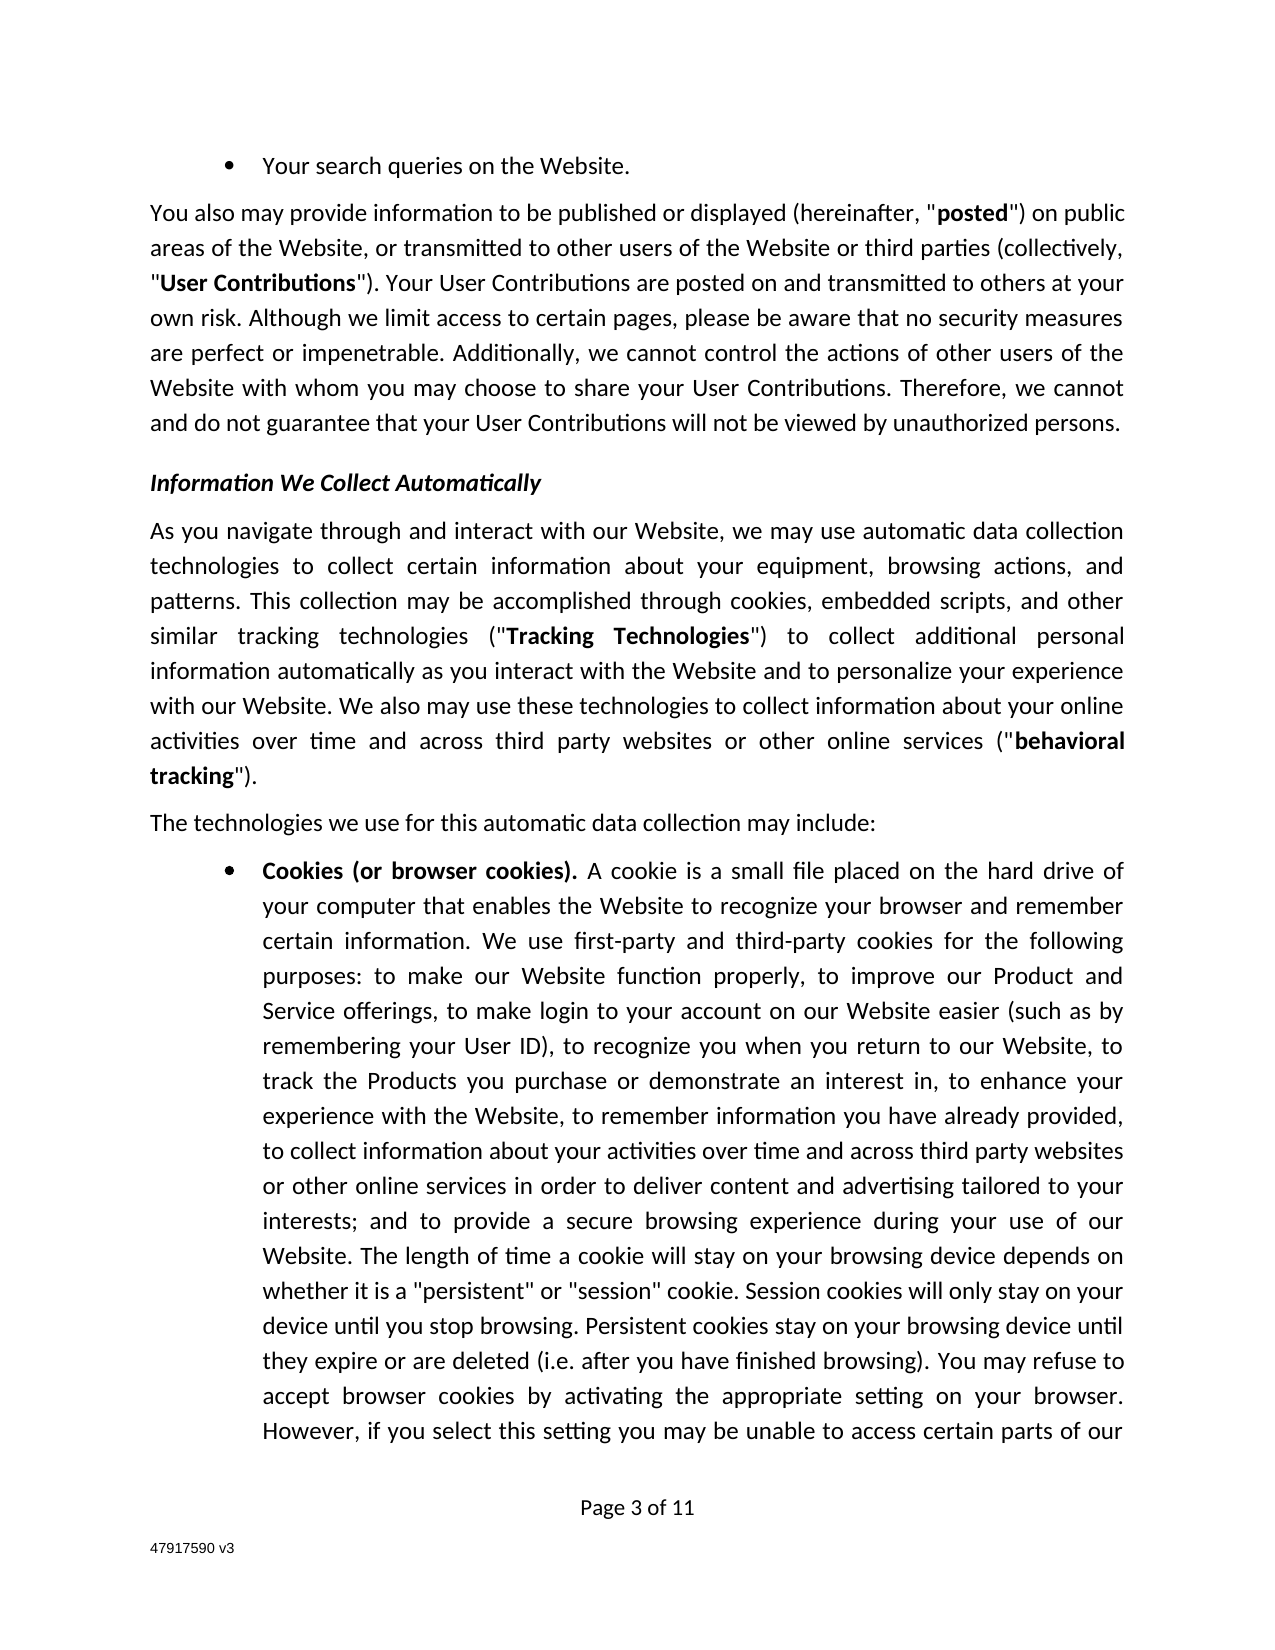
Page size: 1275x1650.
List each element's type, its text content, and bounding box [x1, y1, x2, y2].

list Your search queries on the Website. [225, 150, 1125, 181]
text You also may provide information to be published or displayed (hereinafter, "posted") on public areas of the Website, or transmitted to other users of the Website or third parties (collectively, "User Contributions"). Your User Contributions are posted on and transmitted to others at your own risk. Although we limit access to certain pages, please be aware that no security measures are perfect or impenetrable. Additionally, we cannot control the actions of other users of the Website with whom you may choose to share your User Contributions. Therefore, we cannot and do not guarantee that your User Contributions will not be viewed by unauthorized persons. [150, 197, 1125, 438]
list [225, 855, 1125, 1446]
subtitle Information We Collect Automatically [150, 467, 1125, 498]
text The technologies we use for this automatic data collection may include: [150, 807, 1125, 838]
text As you navigate through and interact with our Website, we may use automatic data collection technologies to collect certain information about your equipment, browsing actions, and patterns. This collection may be accomplished through cookies, embedded scripts, and other similar tracking technologies ("Tracking Technologies") to collect additional personal information automatically as you interact with the Website and to personalize your experience with our Website. We also may use these technologies to collect information about your online activities over time and across third party websites or other online services ("behavioral tracking"). [150, 515, 1125, 791]
